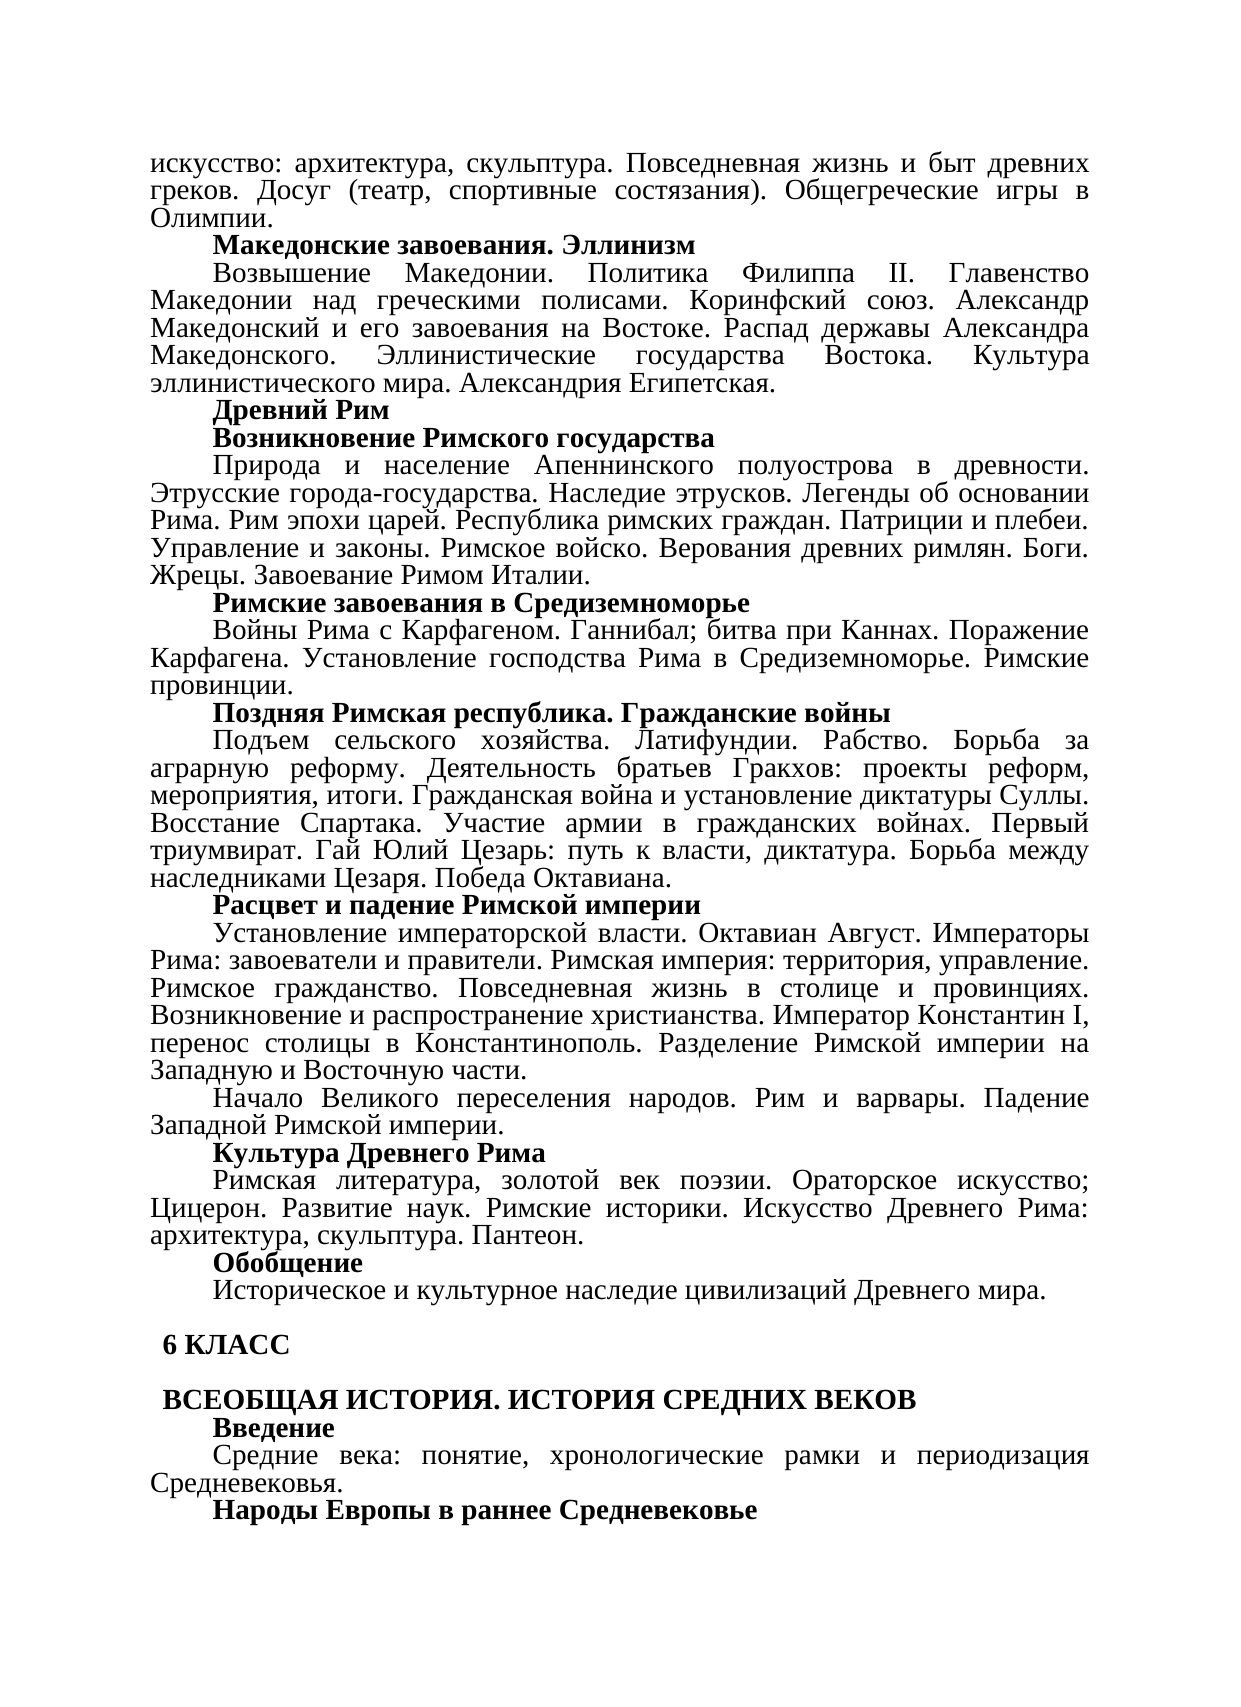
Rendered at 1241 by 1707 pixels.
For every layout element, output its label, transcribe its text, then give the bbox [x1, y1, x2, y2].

text Культура Древнего Рима [150, 1140, 1090, 1167]
text Обобщение [150, 1250, 1090, 1277]
text 6 КЛАСС [162, 1332, 1090, 1360]
text Римская литература, золотой век поэзии. Ораторское искусство; Цицерон. Развитие наук. Римские историки. Искусство Древнего Рима: архитектура, скульптура. Пантеон. [150, 1167, 1090, 1250]
text Природа и население Апеннинского полуострова в древности. Этрусские города-государства. Наследие этрусков. Легенды об основании Рима. Рим эпохи царей. Республика римских граждан. Патриции и плебеи. Управление и законы. Римское войско. Верования древних римлян. Боги. Жрецы. Завоевание Римом Италии. [150, 452, 1090, 590]
text Войны Рима с Карфагеном. Ганнибал; битва при Каннах. Поражение Карфагена. Установление господства Рима в Средиземноморье. Римские провинции. [150, 617, 1090, 700]
text Установление императорской власти. Октавиан Август. Императоры Рима: завоеватели и правители. Римская империя: территория, управление. Римское гражданство. Повседневная жизнь в столице и провинциях. Возникновение и распространение христианства. Император Константин I, перенос столицы в Константинополь. Разделение Римской империи на Западную и Восточную части. [150, 920, 1090, 1085]
text Римские завоевания в Средиземноморье [150, 590, 1090, 617]
text Расцвет и падение Римской империи [150, 892, 1090, 920]
text Возникновение Римского государства [150, 425, 1090, 452]
text Историческое и культурное наследие цивилизаций Древнего мира. [150, 1277, 1090, 1305]
text Древний Рим [150, 397, 1090, 425]
text Подъем сельского хозяйства. Латифундии. Рабство. Борьба за аграрную реформу. Деятельность братьев Гракхов: проекты реформ, мероприятия, итоги. Гражданская война и установление диктатуры Суллы. Восстание Спартака. Участие армии в гражданских войнах. Первый триумвират. Гай Юлий Цезарь: путь к власти, диктатура. Борьба между наследниками Цезаря. Победа Октавиана. [150, 727, 1090, 892]
text Начало Великого переселения народов. Рим и варвары. Падение Западной Римской империи. [150, 1085, 1090, 1140]
text Введение [150, 1415, 1090, 1442]
text Средние века: понятие, хронологические рамки и периодизация Средневековья. [150, 1442, 1090, 1497]
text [150, 150, 1090, 232]
text Македонские завоевания. Эллинизм [150, 232, 1090, 260]
text Народы Европы в раннее Средневековье [150, 1497, 1090, 1525]
text ВСЕОБЩАЯ ИСТОРИЯ. ИСТОРИЯ СРЕДНИХ ВЕКОВ [162, 1387, 1090, 1415]
text Поздняя Римская республика. Гражданские войны [150, 700, 1090, 727]
text Возвышение Македонии. Политика Филиппа II. Главенство Македонии над греческими полисами. Коринфский союз. Александр Македонский и его завоевания на Востоке. Распад державы Александра Македонского. Эллинистические государства Востока. Культура эллинистического мира. Александрия Египетская. [150, 260, 1090, 397]
